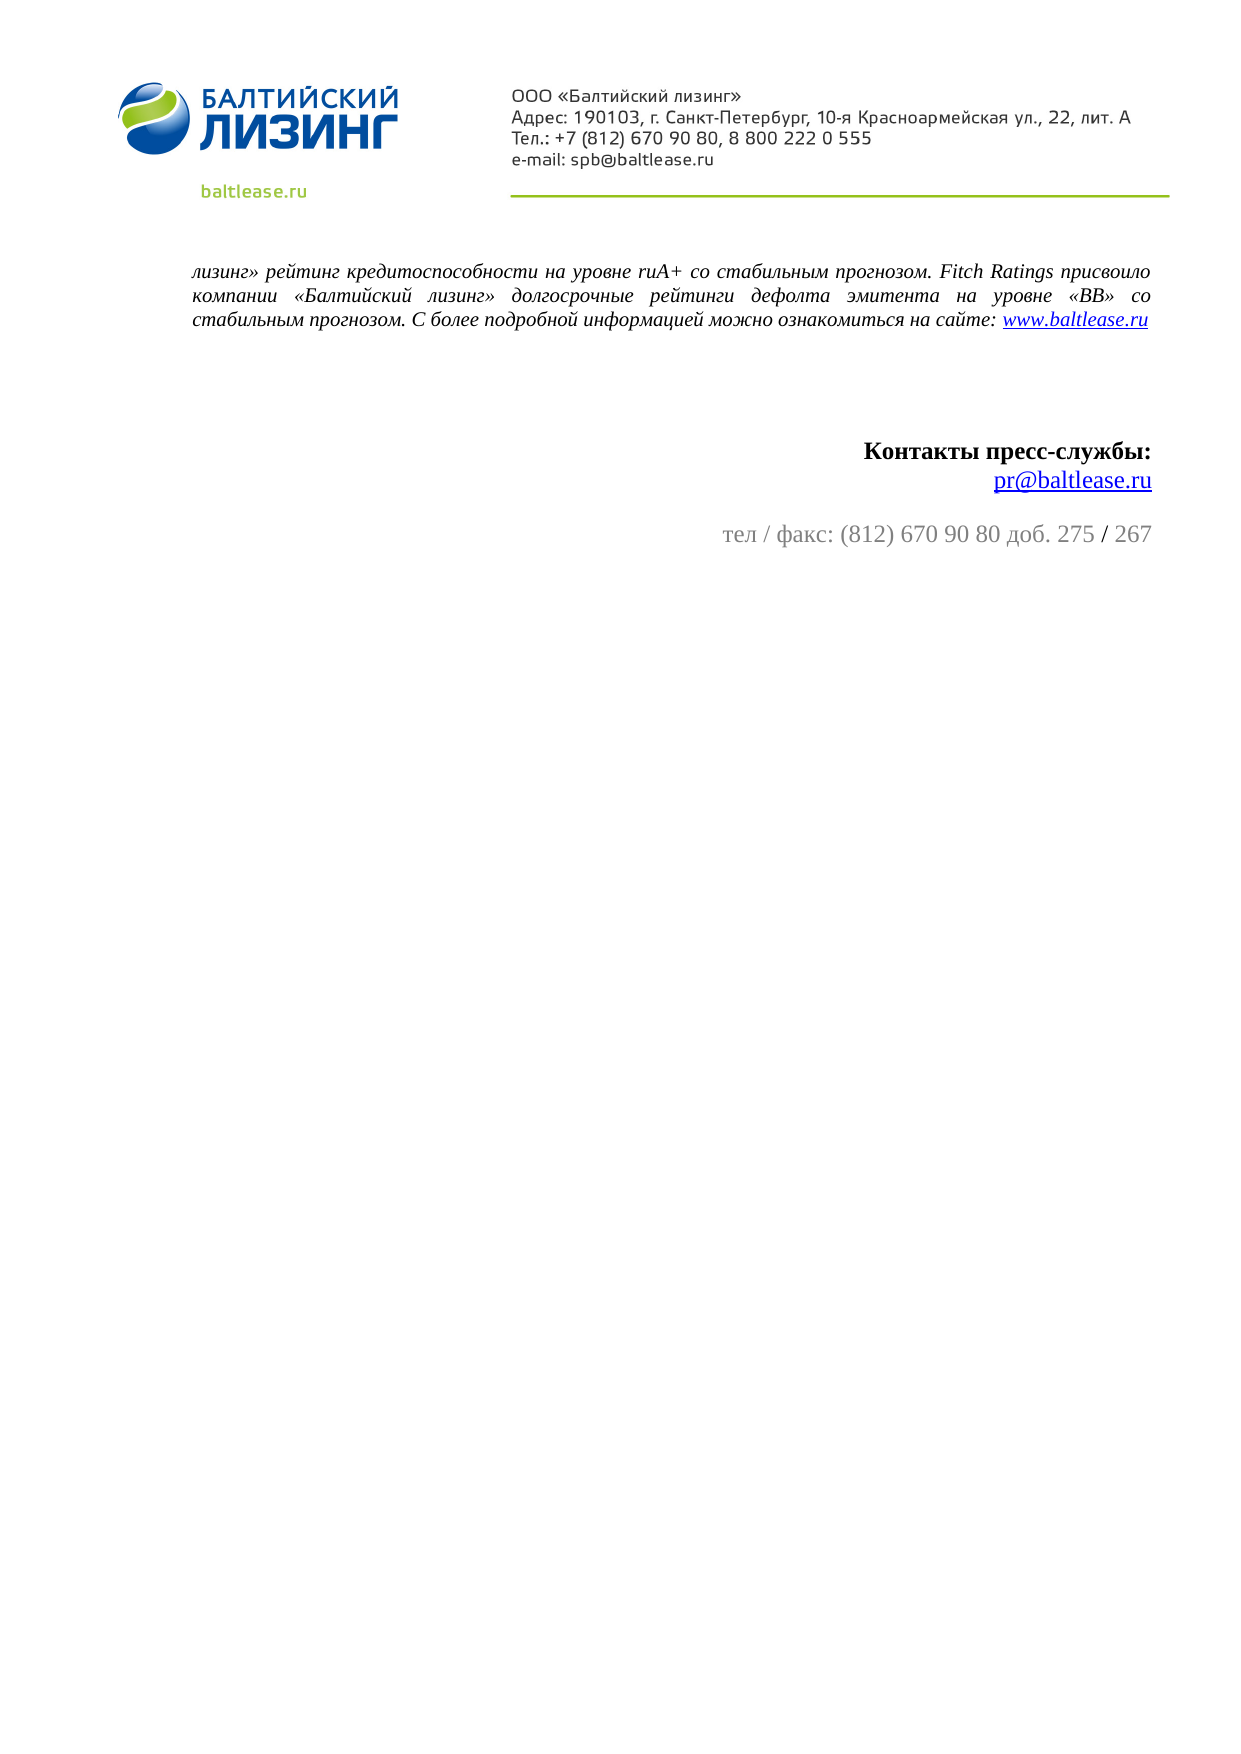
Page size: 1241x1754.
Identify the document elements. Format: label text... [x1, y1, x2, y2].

text pr@baltlease.ru [118, 465, 1152, 494]
text Контакты пресс-службы: [118, 436, 1152, 465]
text тел / факс: (812) 670 90 80 доб. 275 / 267 [118, 519, 1152, 548]
picture [118, 82, 1170, 203]
